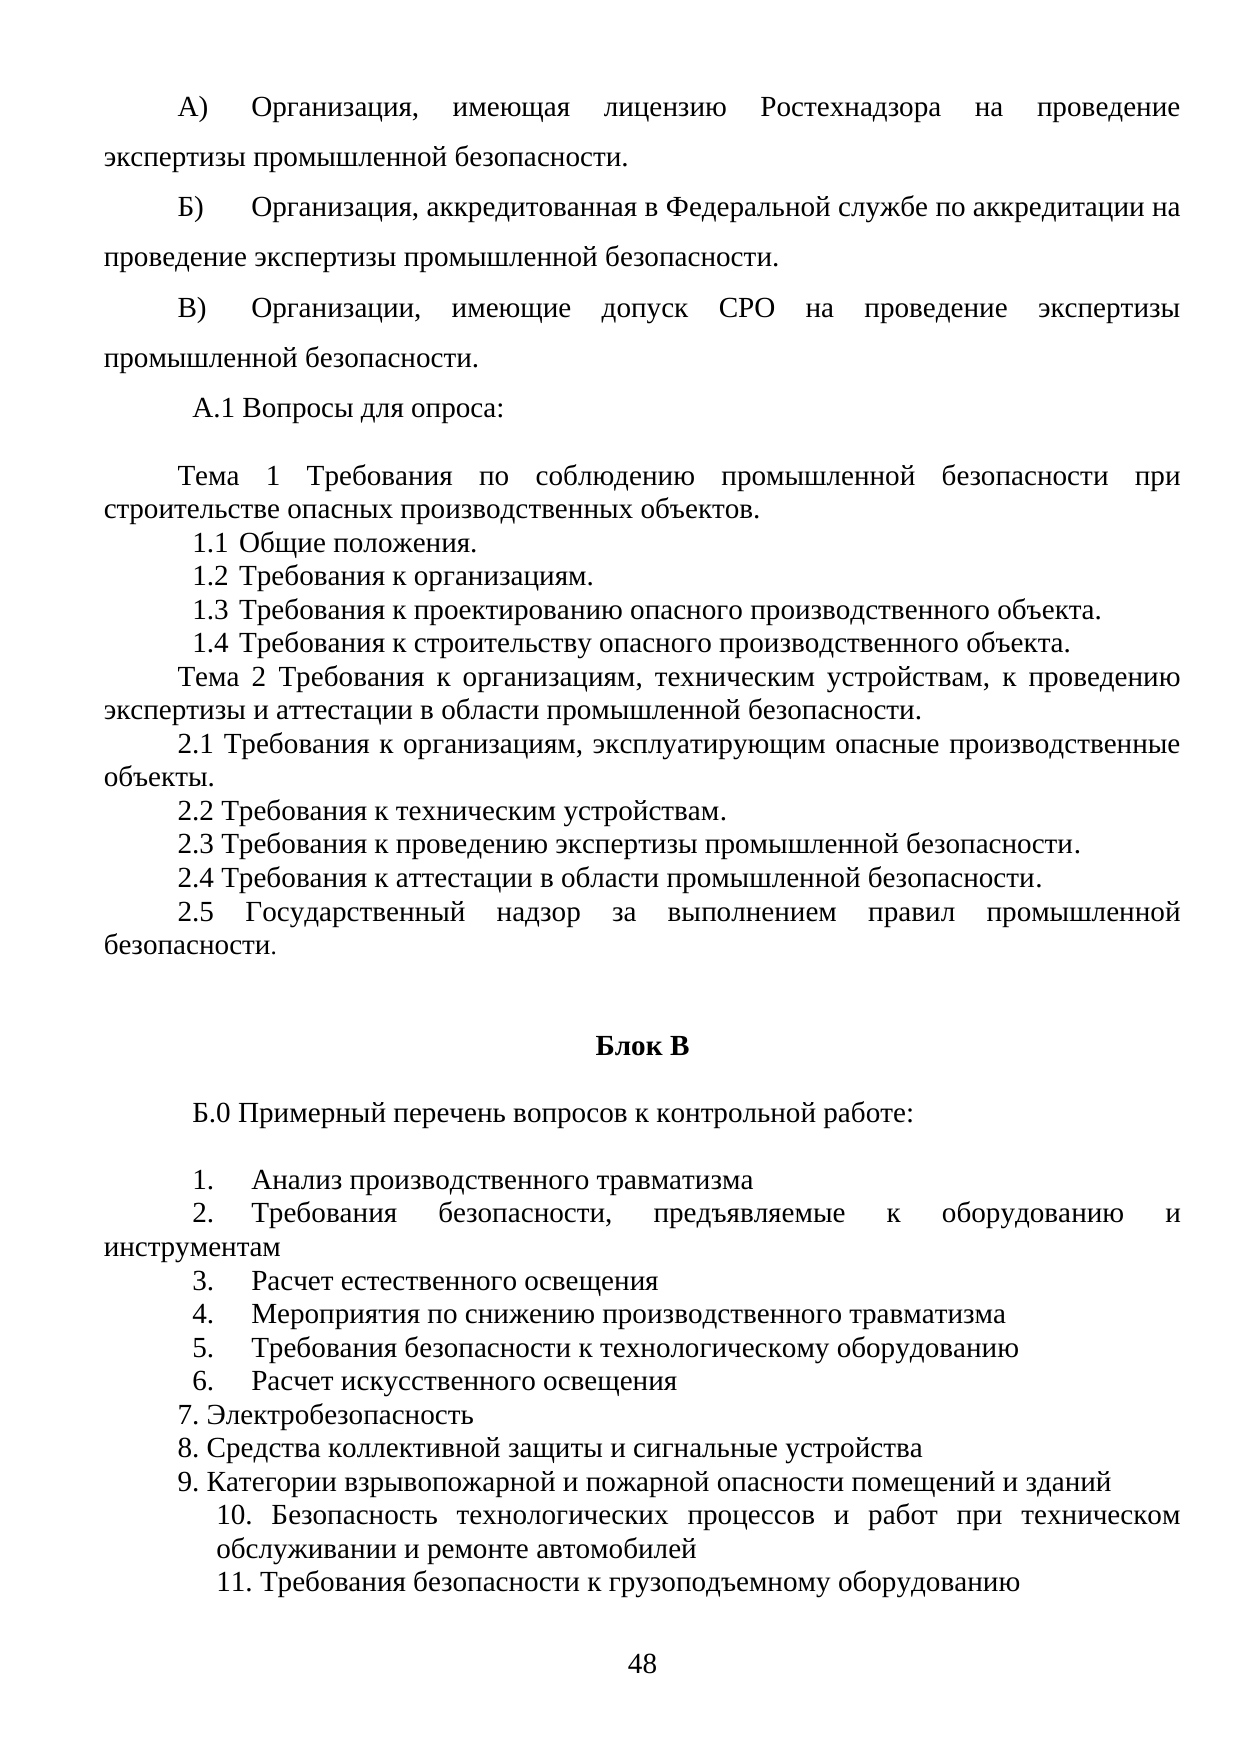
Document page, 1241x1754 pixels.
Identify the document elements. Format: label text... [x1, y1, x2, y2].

text 8. Средства коллективной защиты и сигнальные устройства [103, 1430, 1181, 1464]
text А.1 Вопросы для опроса: [103, 391, 1181, 424]
text 2.4 Требования к аттестации в области промышленной безопасности. [103, 860, 1181, 894]
list Общие положения. [192, 525, 1181, 558]
text 2. Требования безопасности, предъявляемые к оборудованию и инструментам [103, 1196, 1181, 1263]
list Требования к строительству опасного производственного объекта. [192, 625, 1181, 659]
list Организация, аккредитованная в Федеральной службе по аккредитации на проведение экспертизы промышленной безопасности. [103, 189, 1181, 273]
text Б.0 Примерный перечень вопросов к контрольной работе: [103, 1095, 1181, 1128]
text Блок B [103, 1028, 1181, 1061]
text 2.5 Государственный надзор за выполнением правил промышленной безопасности. [103, 894, 1181, 961]
text 9. Категории взрывопожарной и пожарной опасности помещений и зданий [103, 1464, 1181, 1497]
text Тема 1 Требования по соблюдению промышленной безопасности при строительстве опасных производственных объектов. [103, 458, 1181, 525]
text 2.1 Требования к организациям, эксплуатирующим опасные производственные объекты. [103, 726, 1181, 793]
text 7. Электробезопасность [103, 1397, 1181, 1430]
text Тема 2 Требования к организациям, техническим устройствам, к проведению экспертизы и аттестации в области промышленной безопасности. [103, 659, 1181, 726]
text 4. Мероприятия по снижению производственного травматизма [103, 1296, 1181, 1330]
text 11. Требования безопасности к грузоподъемному оборудованию [216, 1564, 1181, 1598]
list Требования к проектированию опасного производственного объекта. [192, 592, 1181, 625]
list Организация, имеющая лицензию Ростехнадзора на проведение экспертизы промышленной безопасности. [103, 89, 1181, 172]
list Организации, имеющие допуск СРО на проведение экспертизы промышленной безопасности. [103, 290, 1181, 374]
text 5. Требования безопасности к технологическому оборудованию [103, 1330, 1181, 1363]
text 1. Анализ производственного травматизма [103, 1162, 1181, 1196]
text 2.3 Требования к проведению экспертизы промышленной безопасности. [103, 827, 1181, 860]
text 6. Расчет искусственного освещения [103, 1363, 1181, 1397]
list Требования к организациям. [192, 558, 1181, 592]
text 10. Безопасность технологических процессов и работ при техническом обслуживании и ремонте автомобилей [216, 1497, 1181, 1564]
text 3. Расчет естественного освещения [103, 1263, 1181, 1296]
text 2.2 Требования к техническим устройствам. [103, 793, 1181, 827]
